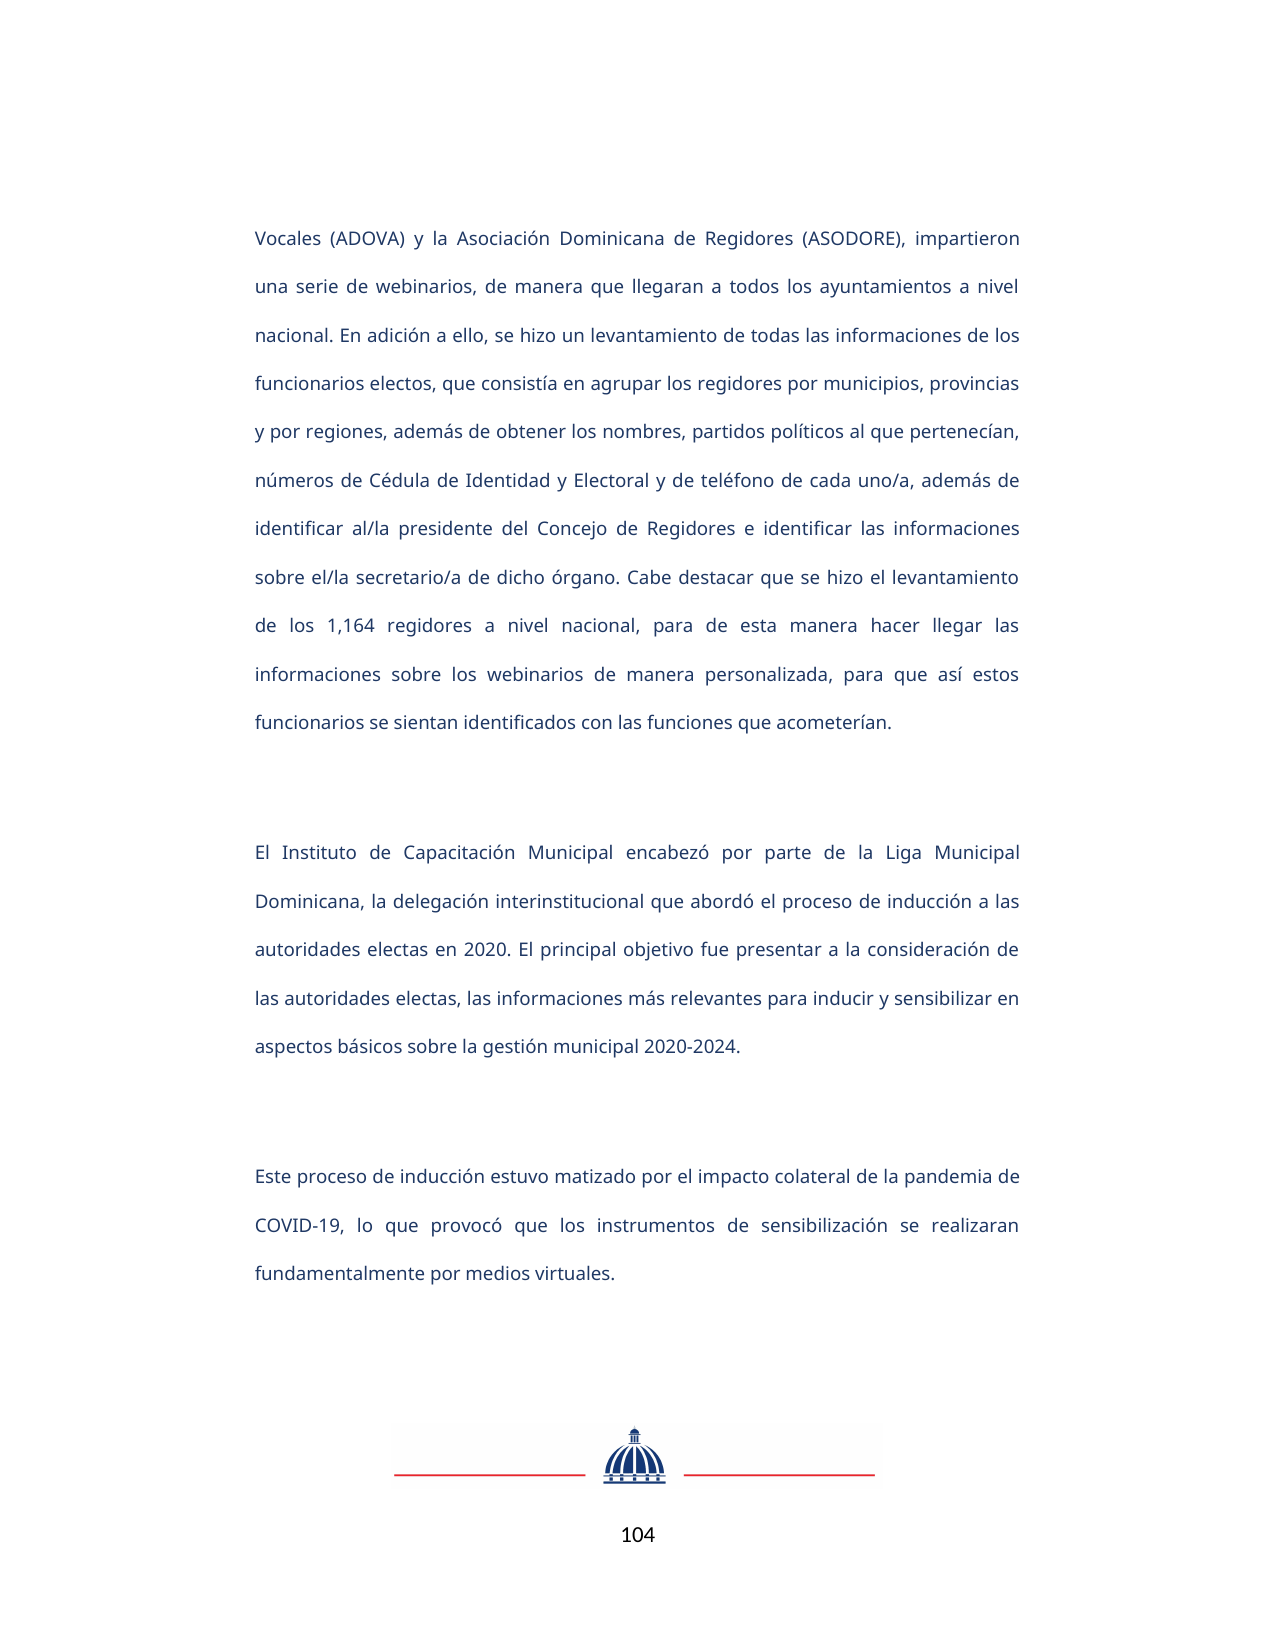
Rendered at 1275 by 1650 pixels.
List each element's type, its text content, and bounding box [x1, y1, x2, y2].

text Este proceso de inducción estuvo matizado por el impacto colateral de la pandemia de COVID-19, lo que provocó que los instrumentos de sensibilización se realizaran fundamentalmente por medios virtuales. [254, 1163, 1020, 1286]
text El Instituto de Capacitación Municipal encabezó por parte de la Liga Municipal Dominicana, la delegación interinstitucional que abordó el proceso de inducción a las autoridades electas en 2020. El principal objetivo fue presentar a la consideración de las autoridades electas, las informaciones más relevantes para inducir y sensibilizar en aspectos básicos sobre la gestión municipal 2020-2024. [254, 839, 1020, 1059]
picture [390, 1423, 883, 1489]
